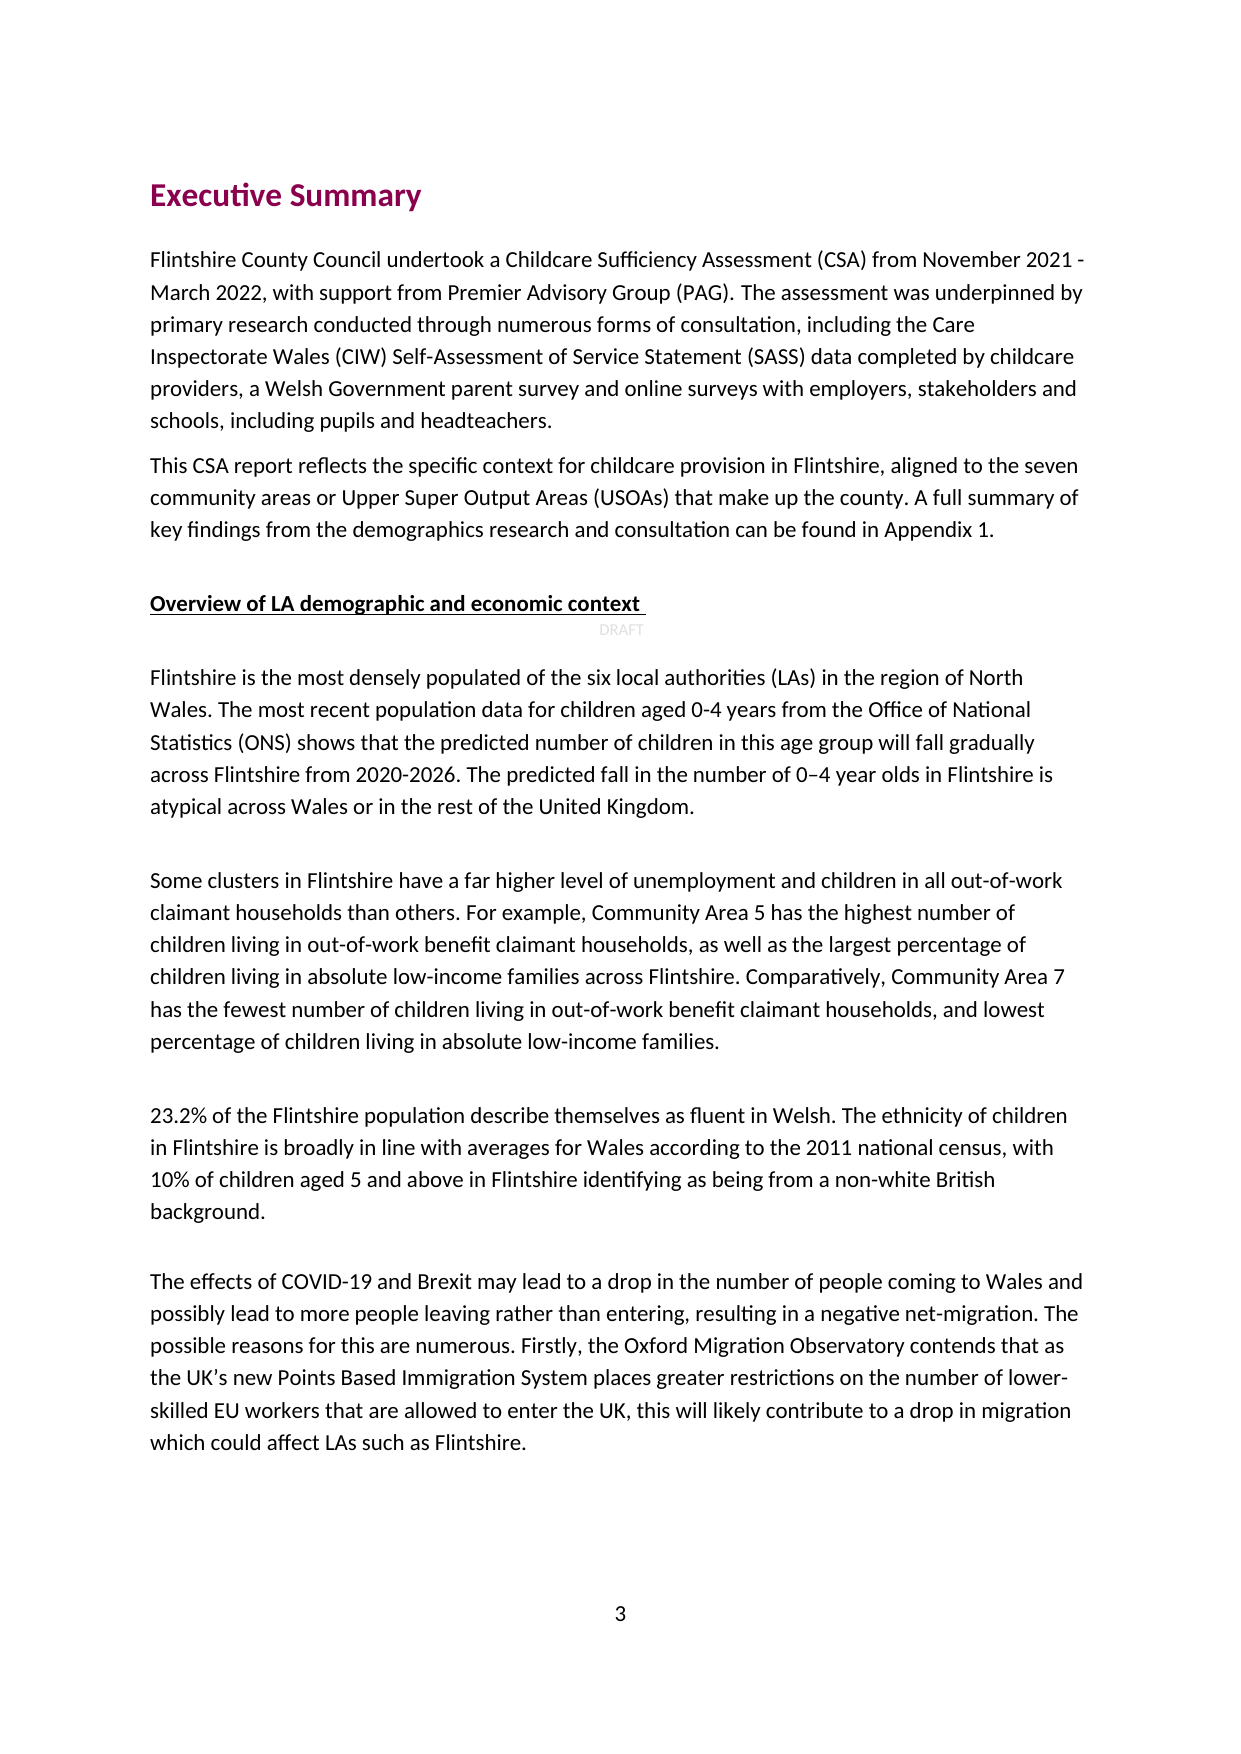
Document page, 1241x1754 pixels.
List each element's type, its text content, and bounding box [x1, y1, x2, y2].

text This CSA report reflects the specific context for childcare provision in Flintshire, aligned to the seven community areas or Upper Super Output Areas (USOAs) that make up the county. A full summary of key findings from the demographics research and consultation can be found in Appendix 1. [150, 451, 1090, 544]
text The effects of COVID-19 and Brexit may lead to a drop in the number of people coming to Wales and possibly lead to more people leaving rather than entering, resulting in a negative net-migration. The possible reasons for this are numerous. Firstly, the Oxford Migration Observatory contends that as the UK’s new Points Based Immigration System places greater restrictions on the number of lower-skilled EU workers that are allowed to enter the UK, this will likely contribute to a drop in migration which could affect LAs such as Flintshire. [150, 1267, 1090, 1456]
subtitle Executive Summary [150, 174, 1090, 214]
text Flintshire County Council undertook a Childcare Sufficiency Assessment (CSA) from November 2021 - March 2022, with support from Premier Advisory Group (PAG). The assessment was underpinned by primary research conducted through numerous forms of consultation, including the Care Inspectorate Wales (CIW) Self-Assessment of Service Statement (SASS) data completed by childcare providers, a Welsh Government parent survey and online surveys with employers, stakeholders and schools, including pupils and headteachers. [150, 246, 1090, 434]
text 23.2% of the Flintshire population describe themselves as fluent in Welsh. The ethnicity of children in Flintshire is broadly in line with averages for Wales according to the 2011 national census, with 10% of children aged 5 and above in Flintshire identifying as being from a non-white British background. [150, 1101, 1090, 1225]
text Some clusters in Flintshire have a far higher level of unemployment and children in all out-of-work claimant households than others. For example, Community Area 5 has the highest number of children living in out-of-work benefit claimant households, as well as the largest percentage of children living in absolute low-income families across Flintshire. Comparatively, Community Area 7 has the fewest number of children living in out-of-work benefit claimant households, and lowest percentage of children living in absolute low-income families. [150, 866, 1090, 1055]
text Overview of LA demographic and economic context [150, 589, 1090, 617]
text Flintshire is the most densely populated of the six local authorities (LAs) in the region of North Wales. The most recent population data for children aged 0-4 years from the Office of National Statistics (ONS) shows that the predicted number of children in this age group will fall gradually across Flintshire from 2020-2026. The predicted fall in the number of 0–4 year olds in Flintshire is atypical across Wales or in the rest of the United Kingdom. [150, 663, 1090, 820]
